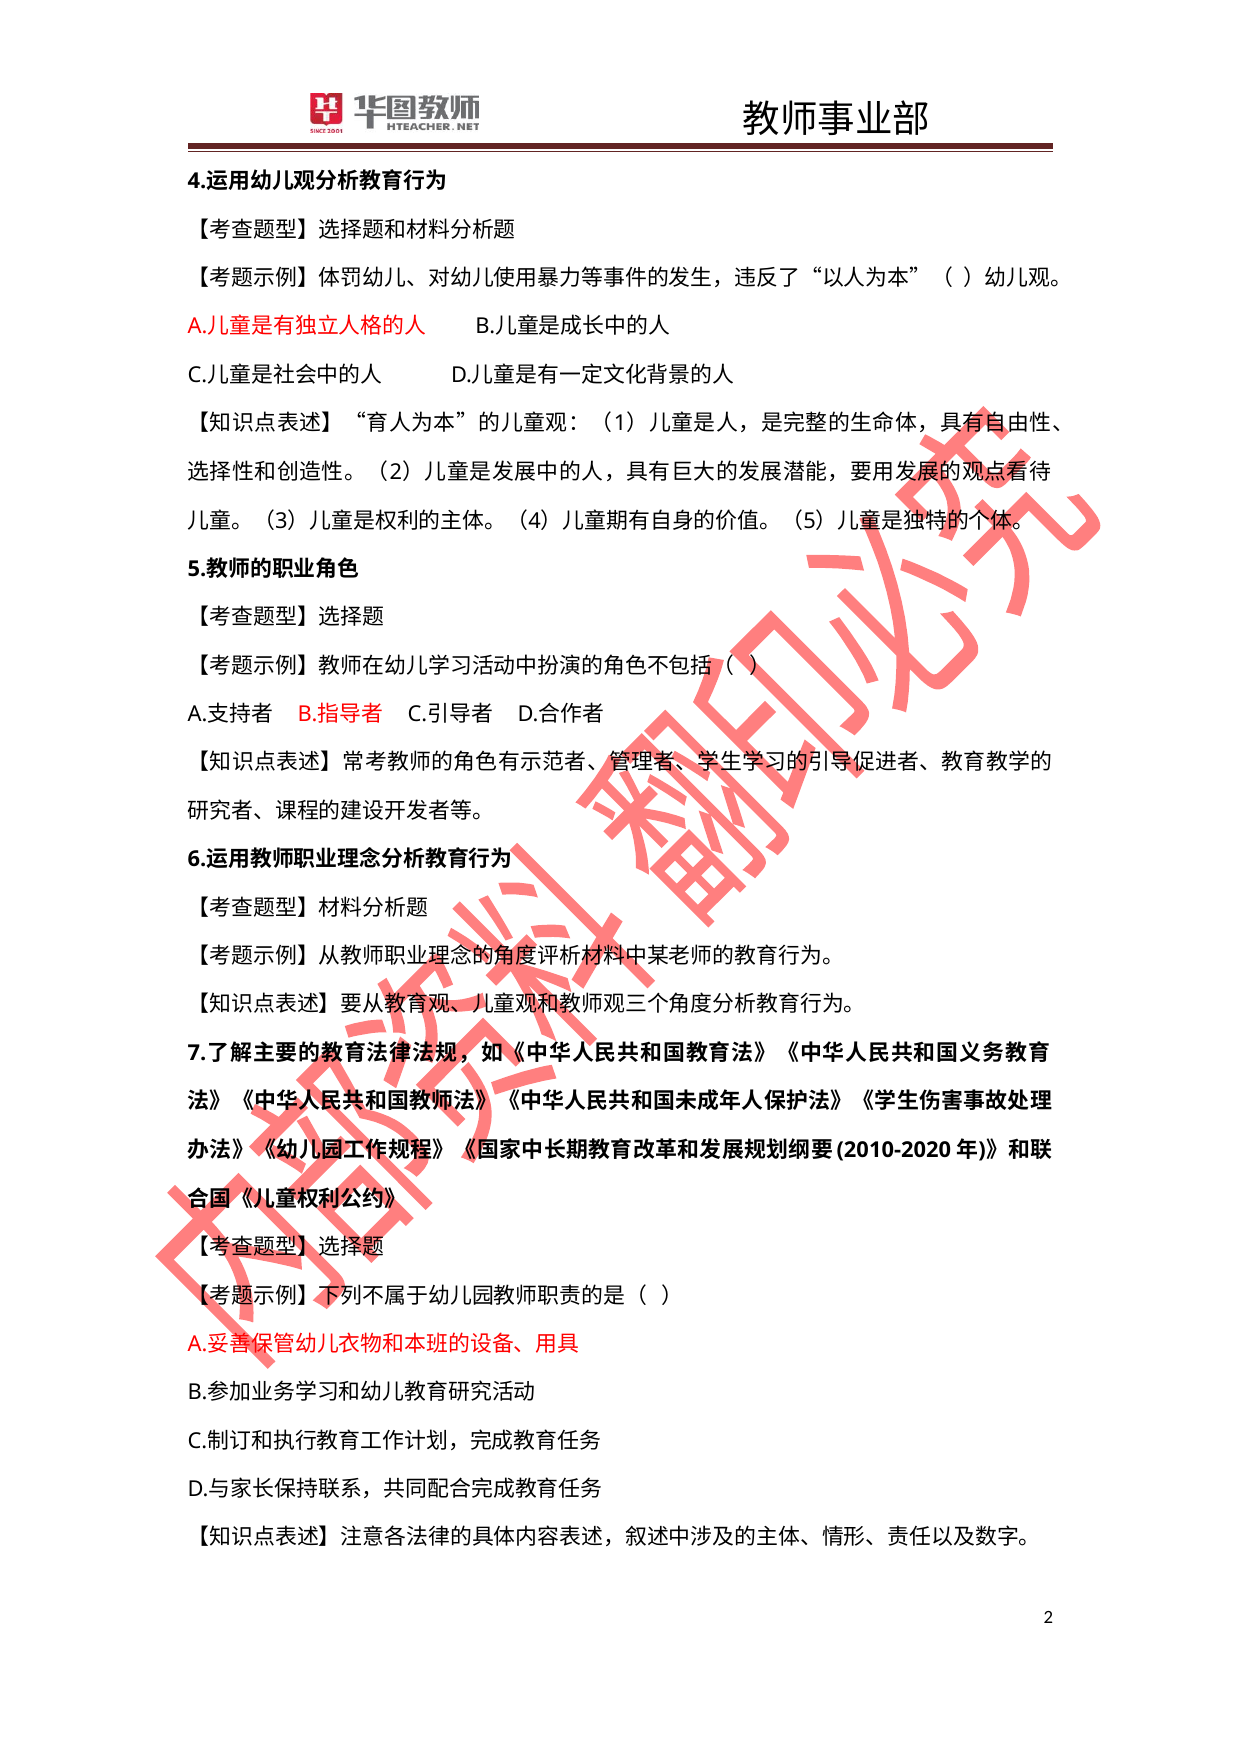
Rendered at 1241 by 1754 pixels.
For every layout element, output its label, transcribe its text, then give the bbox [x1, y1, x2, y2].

text 5.教师的职业角色 [187, 551, 1053, 583]
text B.参加业务学习和幼儿教育研究活动 [187, 1374, 1053, 1406]
text 【知识点表述】注意各法律的具体内容表述，叙述中涉及的主体、情形、责任以及数字。 [187, 1519, 1053, 1551]
text 【知识点表述】“育人为本”的儿童观：（1）儿童是人，是完整的生命体，具有自由性、选择性和创造性。（2）儿童是发展中的人，具有巨大的发展潜能，要用发展的观点看待儿童。（3）儿童是权利的主体。（4）儿童期有自身的价值。（5）儿童是独特的个体。 [187, 405, 1053, 535]
text 【考查题型】选择题 [187, 599, 1053, 631]
text A.妥善保管幼儿衣物和本班的设备、用具 [187, 1326, 1053, 1358]
text 【考题示例】从教师职业理念的角度评析材料中某老师的教育行为。 [187, 938, 1053, 970]
text 6.运用教师职业理念分析教育行为 [187, 841, 1053, 873]
text 【考查题型】材料分析题 [187, 889, 1053, 922]
text 【考题示例】体罚幼儿、对幼儿使用暴力等事件的发生，违反了“以人为本”（ ）幼儿观。 [187, 260, 1053, 292]
picture [310, 93, 479, 133]
text C.儿童是社会中的人 D.儿童是有一定文化背景的人 [187, 356, 1053, 389]
text 7.了解主要的教育法律法规，如《中华人民共和国教育法》《中华人民共和国义务教育法》《中华人民共和国教师法》《中华人民共和国未成年人保护法》《学生伤害事故处理办法》《幼儿园工作规程》《国家中长期教育改革和发展规划纲要(2010-2020年)》和联合国《儿童权利公约》 [187, 1034, 1053, 1213]
text 【考题示例】教师在幼儿学习活动中扮演的角色不包括（ ） [187, 647, 1053, 680]
text 【考题示例】下列不属于幼儿园教师职责的是（ ） [187, 1277, 1053, 1310]
text D.与家长保持联系，共同配合完成教育任务 [187, 1471, 1053, 1503]
text 【知识点表述】常考教师的角色有示范者、管理者、学生学习的引导促进者、教育教学的研究者、课程的建设开发者等。 [187, 744, 1053, 825]
text 【知识点表述】要从教育观、儿童观和教师观三个角度分析教育行为。 [187, 986, 1053, 1018]
text A.儿童是有独立人格的人 B.儿童是成长中的人 [187, 308, 1053, 341]
text 【考查题型】选择题 [187, 1229, 1053, 1261]
text 4.运用幼儿观分析教育行为 [187, 163, 1053, 196]
text C.制订和执行教育工作计划，完成教育任务 [187, 1422, 1053, 1455]
text 【考查题型】选择题和材料分析题 [187, 211, 1053, 244]
text A.支持者 B.指导者 C.引导者 D.合作者 [187, 696, 1053, 728]
